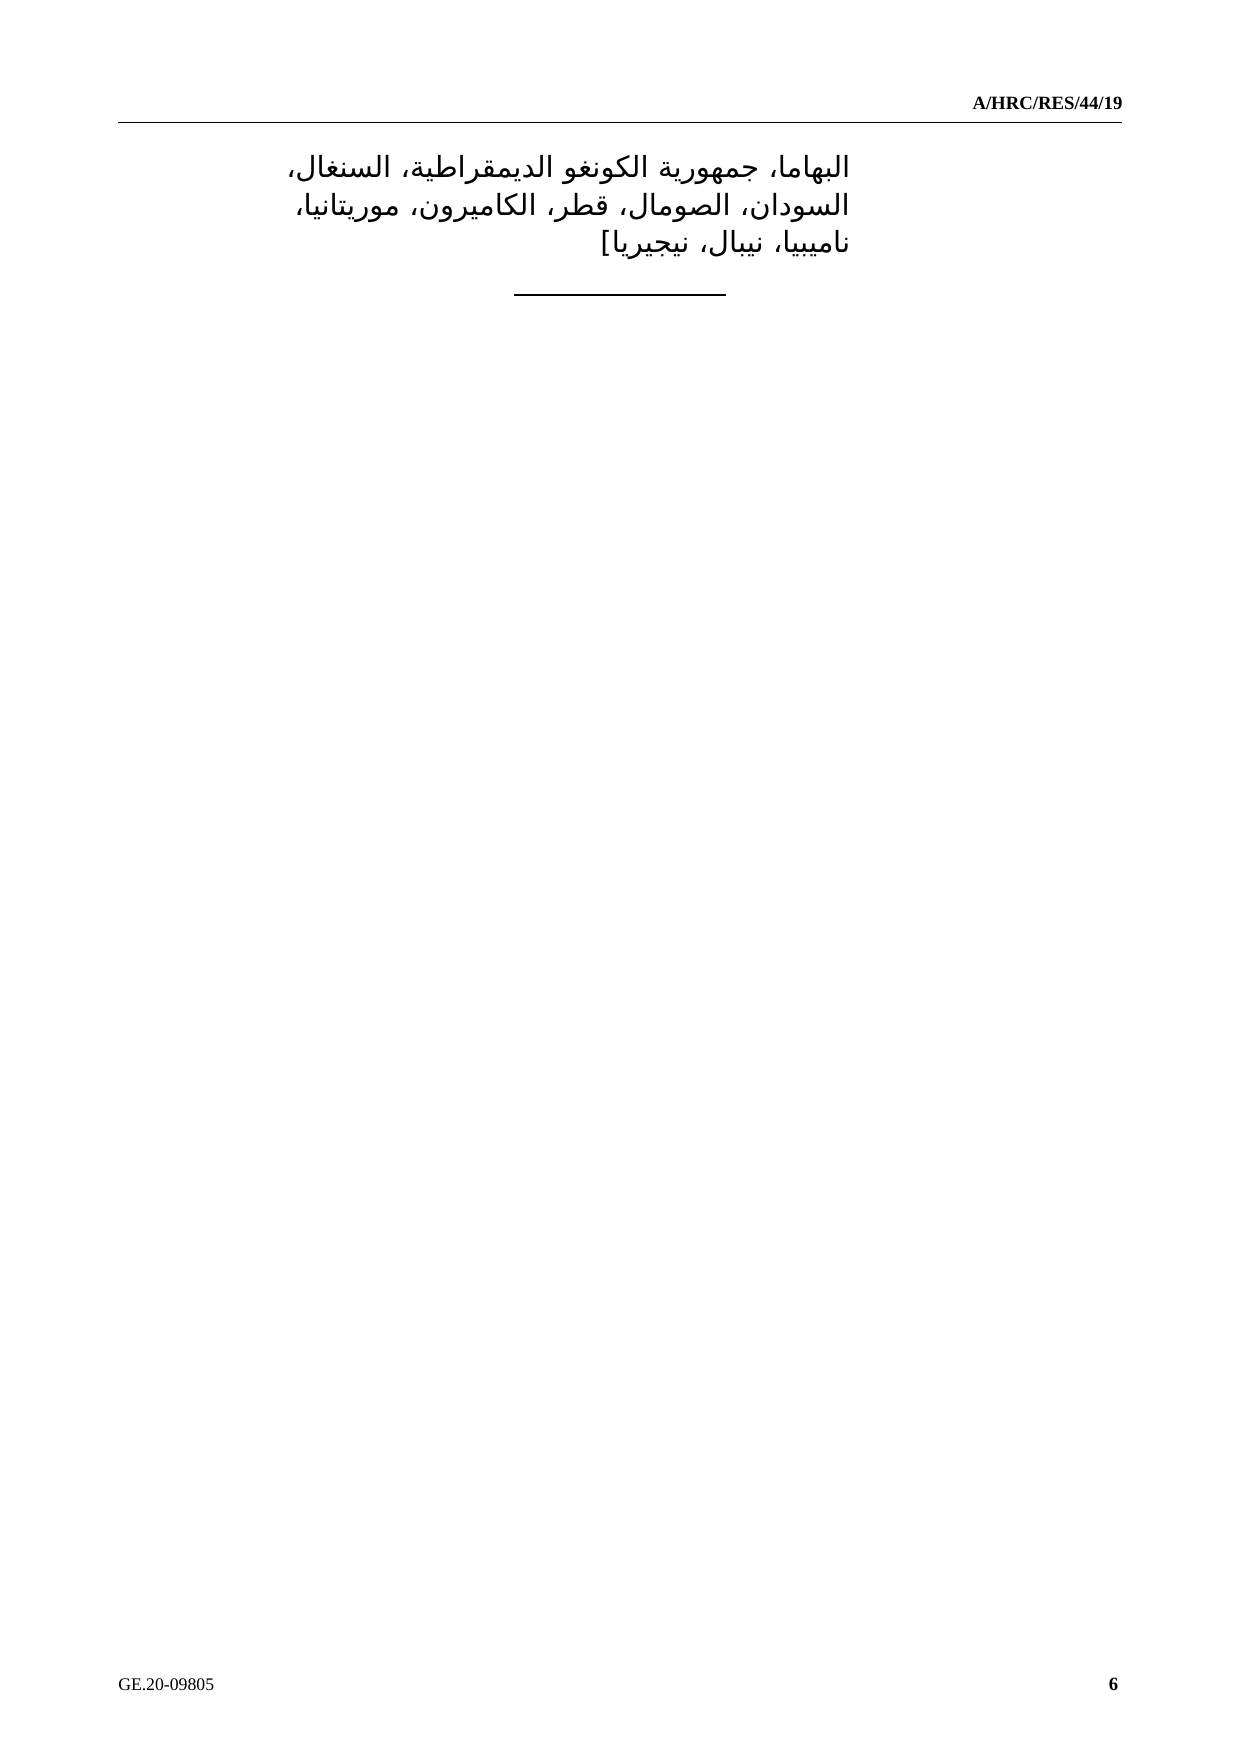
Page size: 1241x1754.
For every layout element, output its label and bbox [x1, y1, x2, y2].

text [248, 148, 850, 260]
